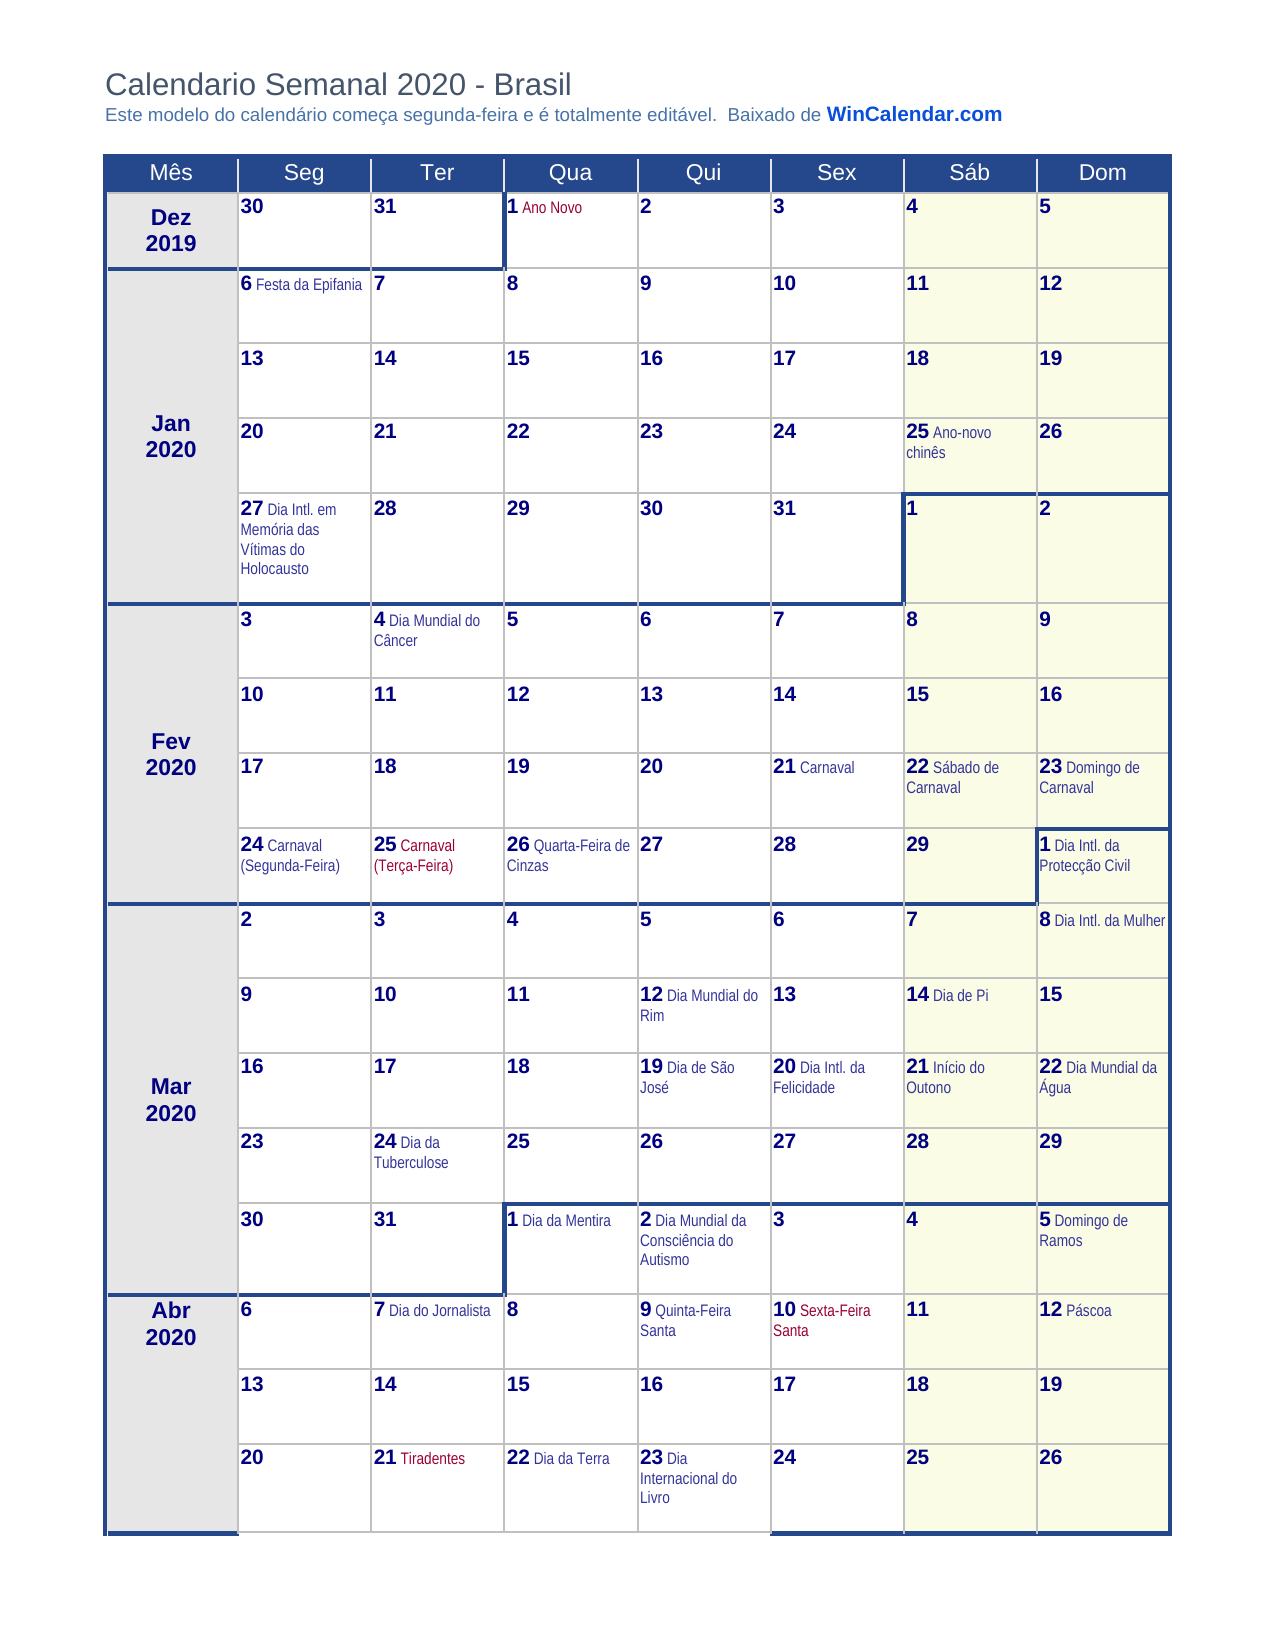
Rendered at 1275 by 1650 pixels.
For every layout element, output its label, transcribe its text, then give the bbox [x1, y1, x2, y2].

table_cell 24 Carnaval (Segunda-Feira) [239, 829, 370, 902]
table_cell 13 [239, 344, 370, 417]
table_cell 26 [639, 1129, 770, 1202]
table_cell 21 [372, 419, 503, 492]
table_cell 7 [772, 606, 903, 677]
table_cell 22 Sábado de Carnaval [905, 754, 1036, 827]
table_cell 13 [239, 1370, 370, 1443]
table_cell Dez 2019 [107, 193, 237, 267]
table_cell 5 [505, 606, 637, 677]
table_cell 25 Ano-novo chinês [905, 419, 1036, 492]
table_cell 20 [239, 419, 370, 492]
table_cell 19 [1038, 344, 1168, 417]
table_cell 22 Dia Mundial da Água [1038, 1054, 1168, 1127]
table_cell 19 Dia de São José [639, 1054, 770, 1127]
table_cell 6 [639, 606, 770, 677]
table_cell 1 [906, 496, 1036, 602]
table_cell 23 [239, 1129, 370, 1202]
table_cell 8 [505, 269, 637, 342]
table_cell 4 [505, 906, 637, 977]
table_cell 11 [505, 979, 637, 1052]
table_cell 31 [372, 1204, 502, 1293]
table_cell 14 [372, 1370, 503, 1443]
table_cell 4 Dia Mundial do Câncer [372, 606, 503, 677]
table_cell 14 [772, 679, 903, 752]
table_cell 9 Quinta-Feira Santa [639, 1295, 770, 1368]
table_cell 27 Dia Intl. em Memória das Vítimas do Holocausto [239, 494, 370, 602]
table_cell 1 Dia da Mentira [507, 1206, 637, 1293]
table_cell Mar 2020 [107, 903, 237, 1293]
table_cell 17 [372, 1054, 503, 1127]
table_cell 7 [905, 906, 1036, 977]
table_cell 31 [372, 194, 502, 267]
table_cell 30 [239, 194, 370, 267]
table_cell 25 [505, 1129, 637, 1202]
table_cell 7 [372, 271, 503, 342]
table_header Dom [1038, 159, 1168, 192]
table_header Sáb [905, 159, 1036, 192]
table_cell 17 [772, 344, 903, 417]
table_cell 28 [772, 829, 903, 902]
table_cell 17 [772, 1370, 903, 1443]
table_cell 18 [372, 754, 503, 827]
table_cell 25 Carnaval (Terça-Feira) [372, 829, 503, 902]
table_cell Jan 2020 [107, 268, 237, 602]
table_cell 25 [905, 1445, 1036, 1531]
table_cell 6 [239, 1297, 370, 1368]
table_cell 26 [1038, 1445, 1168, 1531]
table_cell 13 [639, 679, 770, 752]
table_cell 5 Domingo de Ramos [1038, 1206, 1168, 1293]
table_cell 26 [1038, 419, 1168, 492]
table_cell 16 [639, 344, 770, 417]
table_cell 23 Dia Internacional do Livro [639, 1445, 770, 1531]
table_cell 21 Carnaval [772, 754, 903, 827]
table_cell 29 [1038, 1129, 1168, 1202]
table_cell 4 [905, 194, 1036, 267]
table_cell 26 Quarta-Feira de Cinzas [505, 829, 637, 902]
table_cell 8 [505, 1295, 637, 1368]
table_cell 4 [905, 1206, 1036, 1293]
table_cell 11 [905, 1295, 1036, 1368]
table_cell 2 [1038, 496, 1168, 602]
table_cell 15 [1038, 979, 1168, 1052]
table_cell 3 [772, 194, 903, 267]
table_cell 20 Dia Intl. da Felicidade [772, 1054, 903, 1127]
table_cell 1 Ano Novo [507, 194, 637, 267]
table_cell 17 [239, 754, 370, 827]
text Calendario Semanal 2020 - Brasil Este modelo do calendário começa segunda-feira e é totalmente editável. Baixado de WinCalendar.com [105, 66, 1170, 154]
table_cell 3 [239, 606, 370, 677]
table_cell 22 [505, 419, 637, 492]
table_cell 3 [772, 1206, 903, 1293]
table_cell Fev 2020 [107, 603, 237, 902]
table_cell 15 [505, 344, 637, 417]
table_cell 29 [505, 494, 637, 602]
table_cell 8 [905, 604, 1036, 677]
table_header Ter [372, 159, 503, 192]
table_cell 12 Dia Mundial do Rim [639, 979, 770, 1052]
table_cell 18 [905, 344, 1036, 417]
table_header Mês [107, 159, 237, 192]
table_cell 8 Dia Intl. da Mulher [1038, 904, 1168, 977]
table_header Sex [772, 159, 903, 192]
table_cell 10 Sexta-Feira Santa [772, 1295, 903, 1368]
table_cell 18 [905, 1370, 1036, 1443]
table_cell 27 [639, 829, 770, 902]
table_cell 31 [772, 494, 901, 602]
table_cell 12 [505, 679, 637, 752]
table_cell 21 Início do Outono [905, 1054, 1036, 1127]
table_cell 20 [239, 1445, 370, 1531]
table_cell 5 [639, 906, 770, 977]
table_cell Abr 2020 [107, 1294, 237, 1531]
table_cell 2 [639, 194, 770, 267]
table_cell 23 Domingo de Carnaval [1038, 754, 1168, 827]
table_cell 11 [372, 679, 503, 752]
table_cell 20 [639, 754, 770, 827]
table_cell 1 Dia Intl. da Protecção Civil [1039, 831, 1168, 902]
table_cell 10 [239, 679, 370, 752]
table_cell 9 [1038, 604, 1168, 677]
table_cell 22 Dia da Terra [505, 1445, 637, 1531]
table_cell 24 Dia da Tuberculose [372, 1129, 503, 1202]
table_cell 16 [639, 1370, 770, 1443]
table_header Qua [505, 159, 637, 192]
table_cell 21 Tiradentes [372, 1445, 503, 1531]
table_cell 24 [772, 1445, 903, 1531]
table_cell 10 [772, 269, 903, 342]
table_cell 19 [505, 754, 637, 827]
table_cell 2 [239, 906, 370, 977]
table_cell 14 [372, 344, 503, 417]
table_cell 28 [372, 494, 503, 602]
table_cell 10 [372, 979, 503, 1052]
table_cell 16 [1038, 679, 1168, 752]
table_cell 2 Dia Mundial da Consciência do Autismo [639, 1206, 770, 1293]
table_cell 12 Páscoa [1038, 1295, 1168, 1368]
table_cell 19 [1038, 1370, 1168, 1443]
table_cell 23 [639, 419, 770, 492]
table_cell 5 [1038, 194, 1168, 267]
table_cell 9 [239, 979, 370, 1052]
table_cell 27 [772, 1129, 903, 1202]
table_cell 16 [239, 1054, 370, 1127]
table_cell 6 [772, 906, 903, 977]
table_cell 15 [505, 1370, 637, 1443]
table_cell 11 [905, 269, 1036, 342]
table_cell 6 Festa da Epifania [239, 271, 370, 342]
table_header Qui [639, 159, 770, 192]
table_cell 18 [505, 1054, 637, 1127]
table_cell 7 Dia do Jornalista [372, 1297, 503, 1368]
table_cell 14 Dia de Pi [905, 979, 1036, 1052]
table_cell 13 [772, 979, 903, 1052]
table_header Seg [239, 159, 370, 192]
table_cell 9 [639, 269, 770, 342]
table_cell 30 [639, 494, 770, 602]
table_cell 3 [372, 906, 503, 977]
table_cell 30 [239, 1204, 370, 1293]
table_cell 28 [905, 1129, 1036, 1202]
table_cell 24 [772, 419, 903, 492]
table_cell 29 [905, 829, 1035, 902]
table_cell 12 [1038, 269, 1168, 342]
table_cell 15 [905, 679, 1036, 752]
